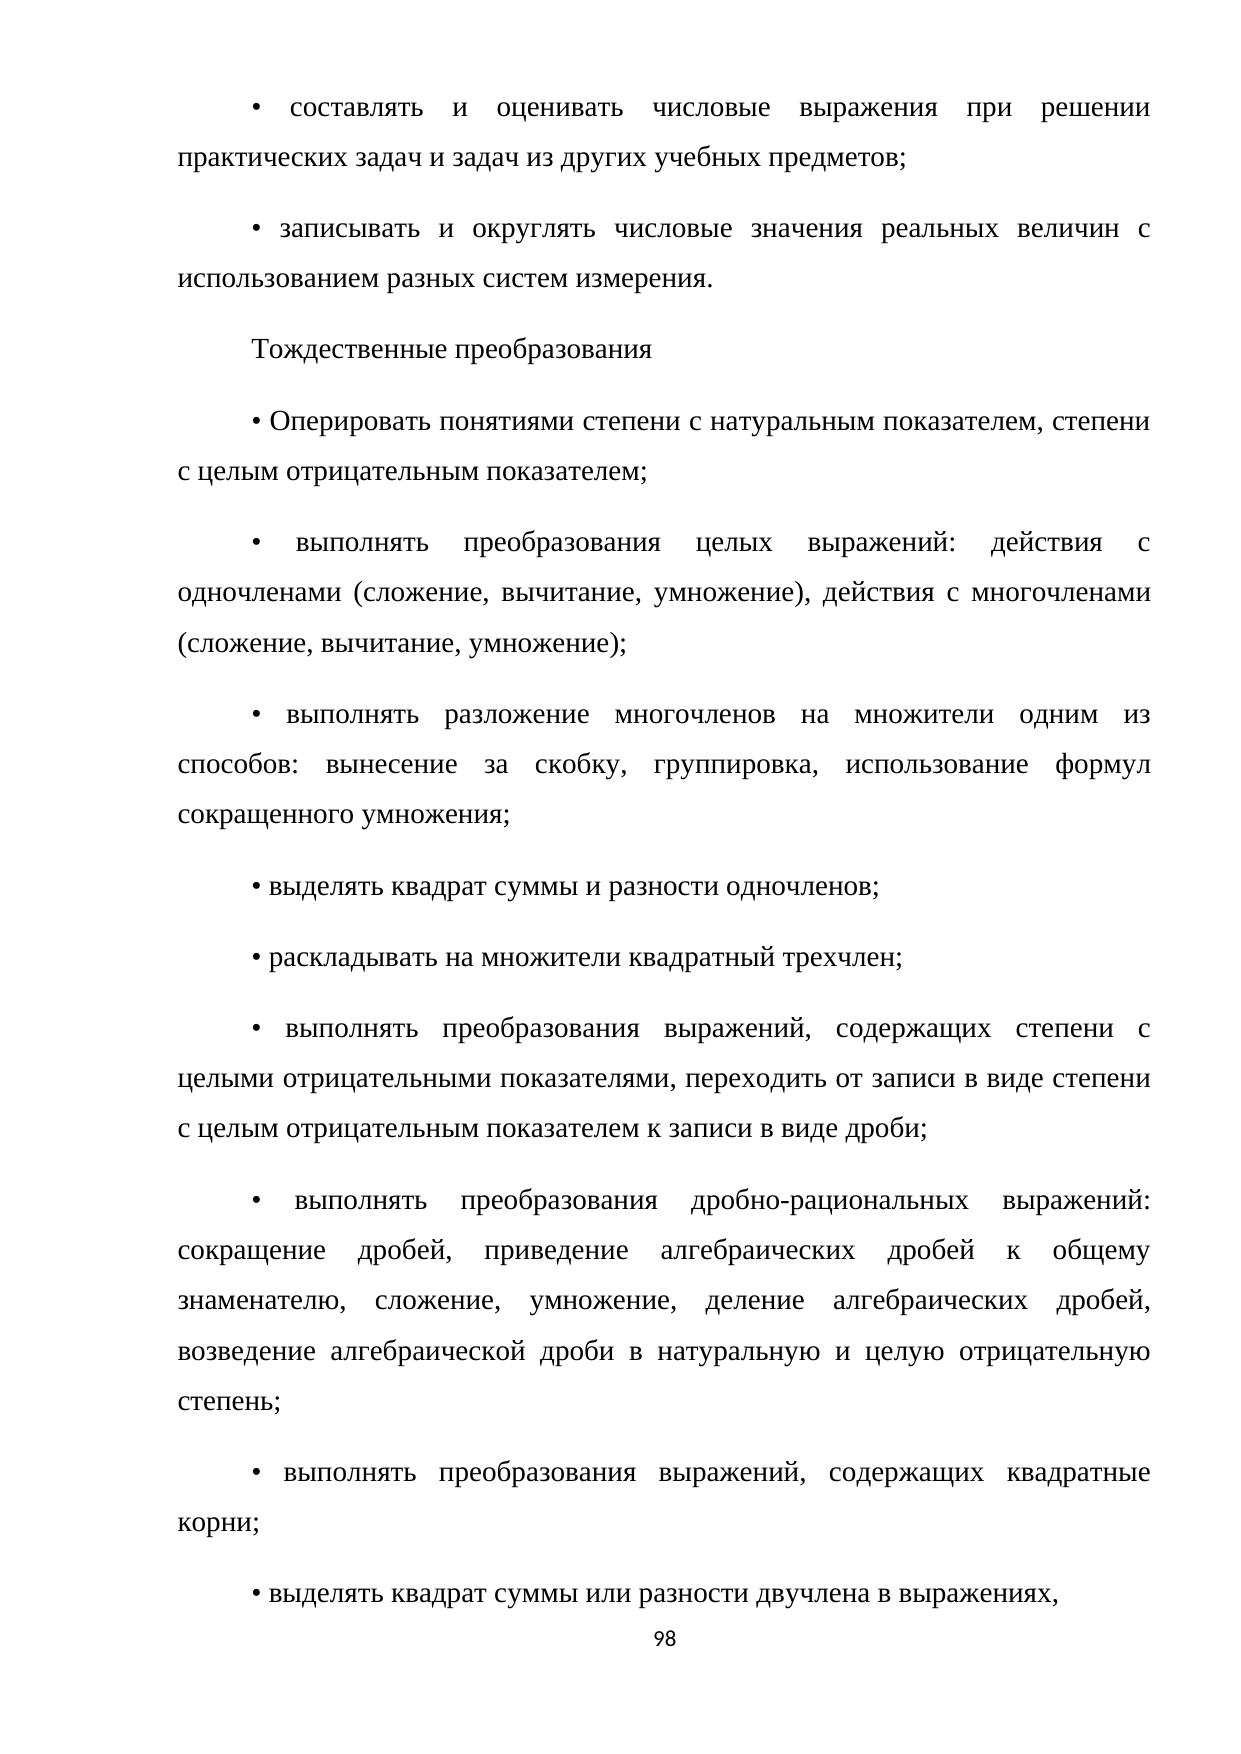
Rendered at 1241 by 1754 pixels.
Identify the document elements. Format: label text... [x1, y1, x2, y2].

text Тождественные преобразования [177, 332, 1152, 365]
text • составлять и оценивать числовые выражения при решении практических задач и задач из других учебных предметов; [177, 89, 1152, 172]
text • раскладывать на множители квадратный трехчлен; [177, 939, 1152, 972]
text • выделять квадрат суммы и разности одночленов; [177, 868, 1152, 901]
text • выделять квадрат суммы или разности двучлена в выражениях, [177, 1576, 1152, 1609]
text • выполнять преобразования дробно-рациональных выражений: сокращение дробей, приведение алгебраических дробей к общему знаменателю, сложение, умножение, деление алгебраических дробей, возведение алгебраической дроби в натуральную и целую отрицательную степень; [177, 1182, 1152, 1417]
text • выполнять преобразования выражений, содержащих степени с целыми отрицательными показателями, переходить от записи в виде степени с целым отрицательным показателем к записи в виде дроби; [177, 1010, 1152, 1144]
text • выполнять преобразования выражений, содержащих квадратные корни; [177, 1454, 1152, 1538]
text • Оперировать понятиями степени с натуральным показателем, степени с целым отрицательным показателем; [177, 403, 1152, 487]
text • записывать и округлять числовые значения реальных величин с использованием разных систем измерения. [177, 210, 1152, 294]
text • выполнять разложение многочленов на множители одним из способов: вынесение за скобку, группировка, использование формул сокращенного умножения; [177, 696, 1152, 830]
text • выполнять преобразования целых выражений: действия с одночленами (сложение, вычитание, умножение), действия с многочленами (сложение, вычитание, умножение); [177, 524, 1152, 658]
